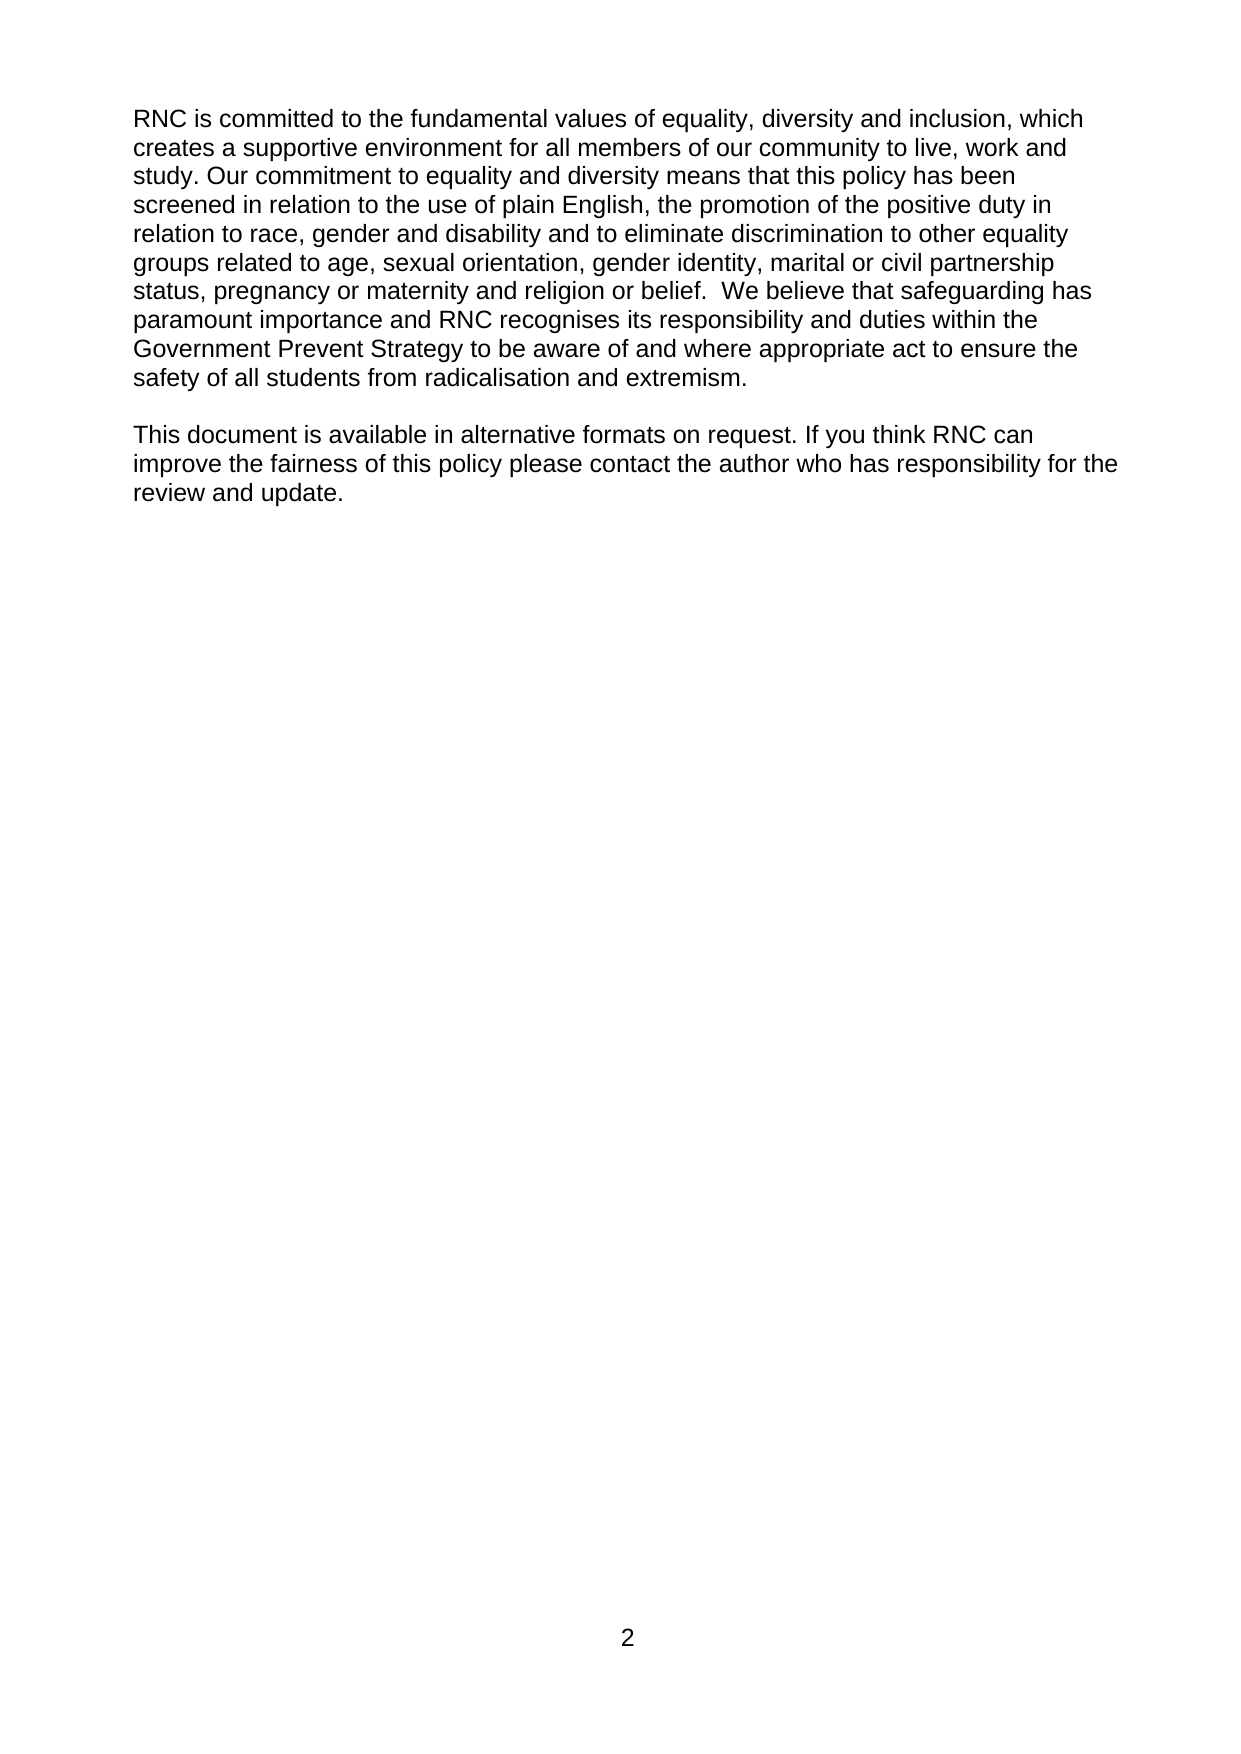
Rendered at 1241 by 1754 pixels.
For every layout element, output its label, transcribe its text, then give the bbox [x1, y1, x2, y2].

text This document is available in alternative formats on request. If you think RNC can improve the fairness of this policy please contact the author who has responsibility for the review and update. [133, 420, 1122, 506]
text RNC is committed to the fundamental values of equality, diversity and inclusion, which creates a supportive environment for all members of our community to live, work and study. Our commitment to equality and diversity means that this policy has been screened in relation to the use of plain English, the promotion of the positive duty in relation to race, gender and disability and to eliminate discrimination to other equality groups related to age, sexual orientation, gender identity, marital or civil partnership status, pregnancy or maternity and religion or belief. We believe that safeguarding has paramount importance and RNC recognises its responsibility and duties within the Government Prevent Strategy to be aware of and where appropriate act to ensure the safety of all students from radicalisation and extremism. [133, 104, 1122, 391]
